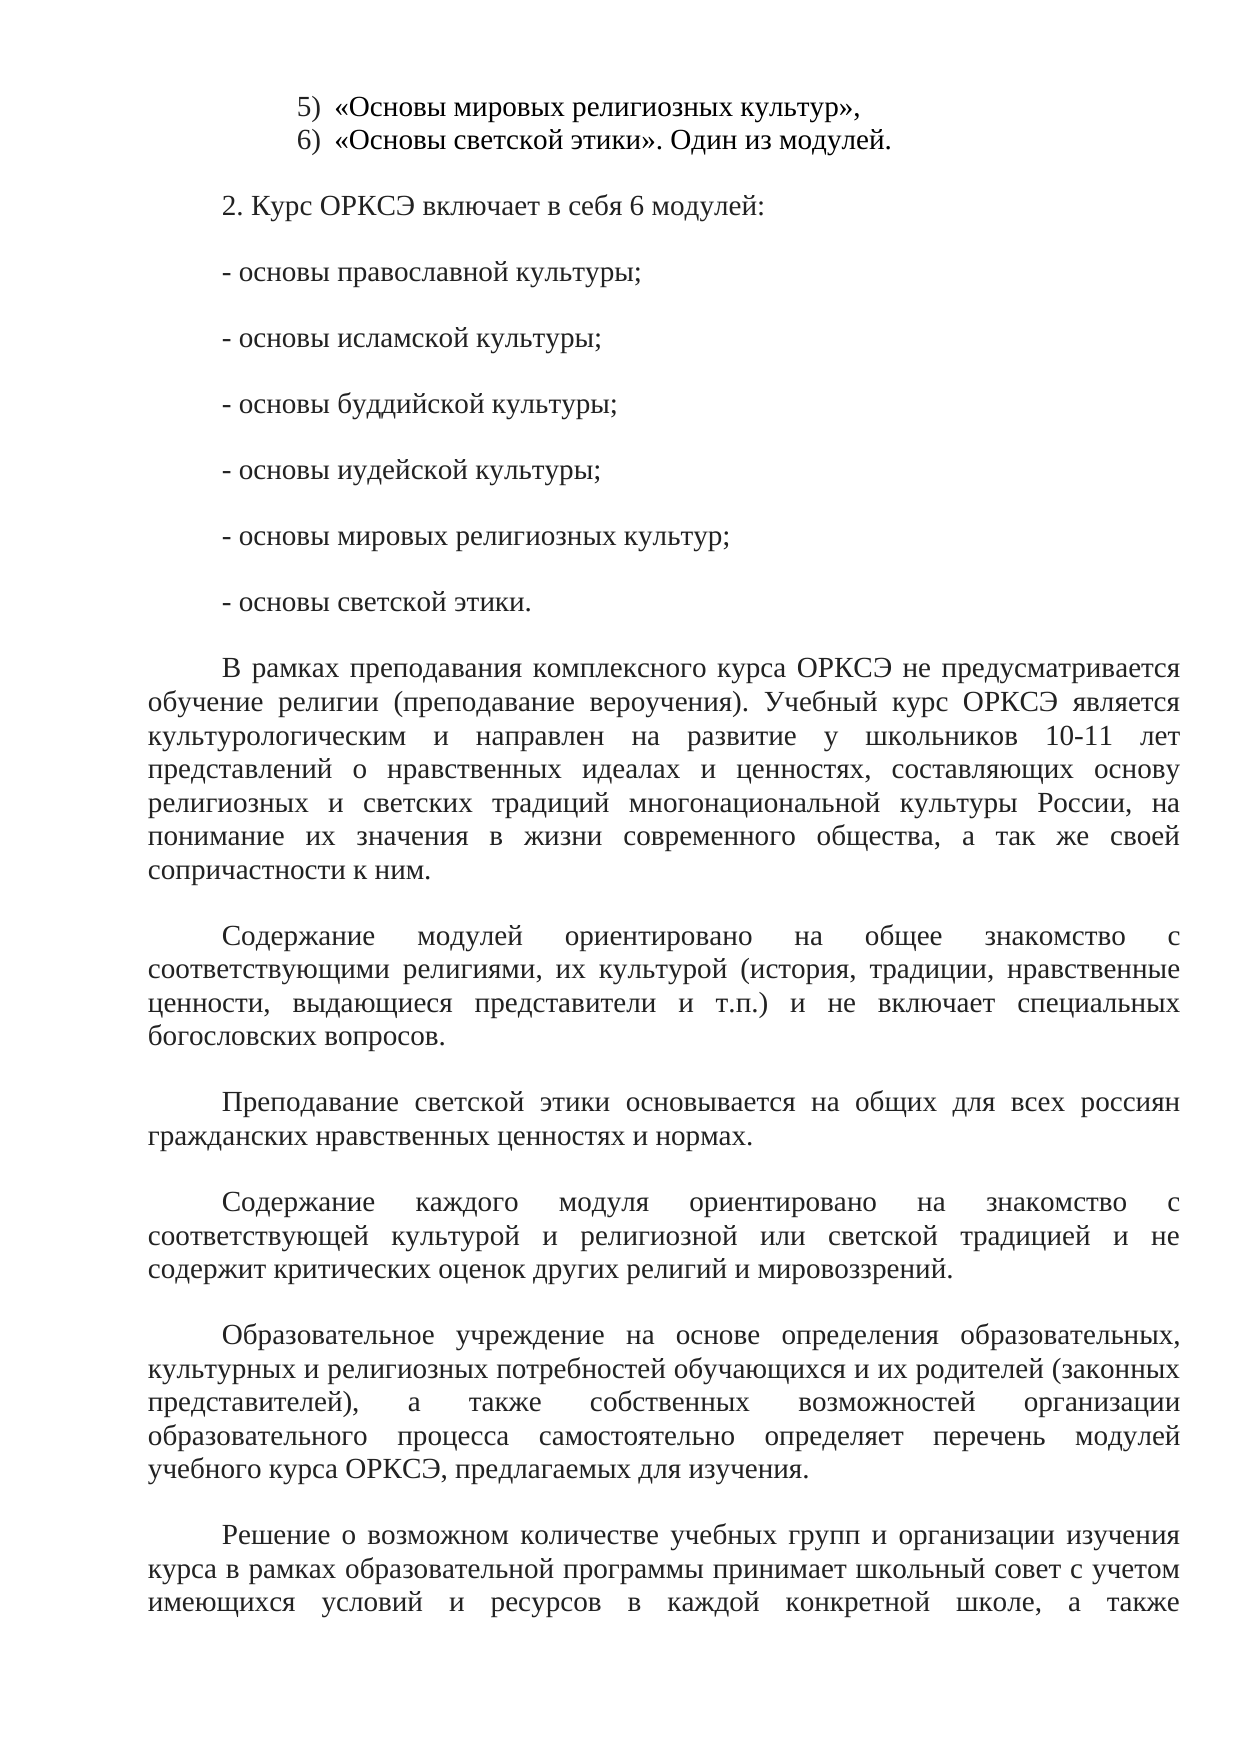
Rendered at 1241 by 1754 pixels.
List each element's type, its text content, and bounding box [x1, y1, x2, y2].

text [148, 1517, 1181, 1618]
text Образовательное учреждение на основе определения образовательных, культурных и религиозных потребностей обучающихся и их родителей (законных представителей), а также собственных возможностей организации образовательного процесса самостоятельно определяет перечень модулей учебного курса ОРКСЭ, предлагаемых для изучения. [148, 1317, 1181, 1485]
text Содержание каждого модуля ориентировано на знакомство с соответствующей культурой и религиозной или светской традицией и не содержит критических оценок других религий и мировоззрений. [148, 1184, 1181, 1285]
text 2. Курс ОРКСЭ включает в себя 6 модулей: [148, 188, 1181, 222]
text - основы светской этики. [148, 584, 1181, 618]
text - основы православной культуры; [148, 254, 1181, 288]
text - основы буддийской культуры; [148, 386, 1181, 420]
list «Основы светской этики». Один из модулей. [297, 122, 1181, 156]
text Содержание модулей ориентировано на общее знакомство с соответствующими религиями, их культурой (история, традиции, нравственные ценности, выдающиеся представители и т.п.) и не включает специальных богословских вопросов. [148, 918, 1181, 1052]
text - основы иудейской культуры; [148, 452, 1181, 486]
text - основы мировых религиозных культур; [148, 518, 1181, 552]
text - основы исламской культуры; [148, 320, 1181, 354]
list «Основы мировых религиозных культур», [297, 89, 1181, 122]
text В рамках преподавания комплексного курса ОРКСЭ не предусматривается обучение религии (преподавание вероучения). Учебный курс ОРКСЭ является культурологическим и направлен на развитие у школьников 10-11 лет представлений о нравственных идеалах и ценностях, составляющих основу религиозных и светских традиций многонациональной культуры России, на понимание их значения в жизни современного общества, а так же своей сопричастности к ним. [148, 651, 1181, 885]
text Преподавание светской этики основывается на общих для всех россиян гражданских нравственных ценностях и нормах. [148, 1084, 1181, 1152]
